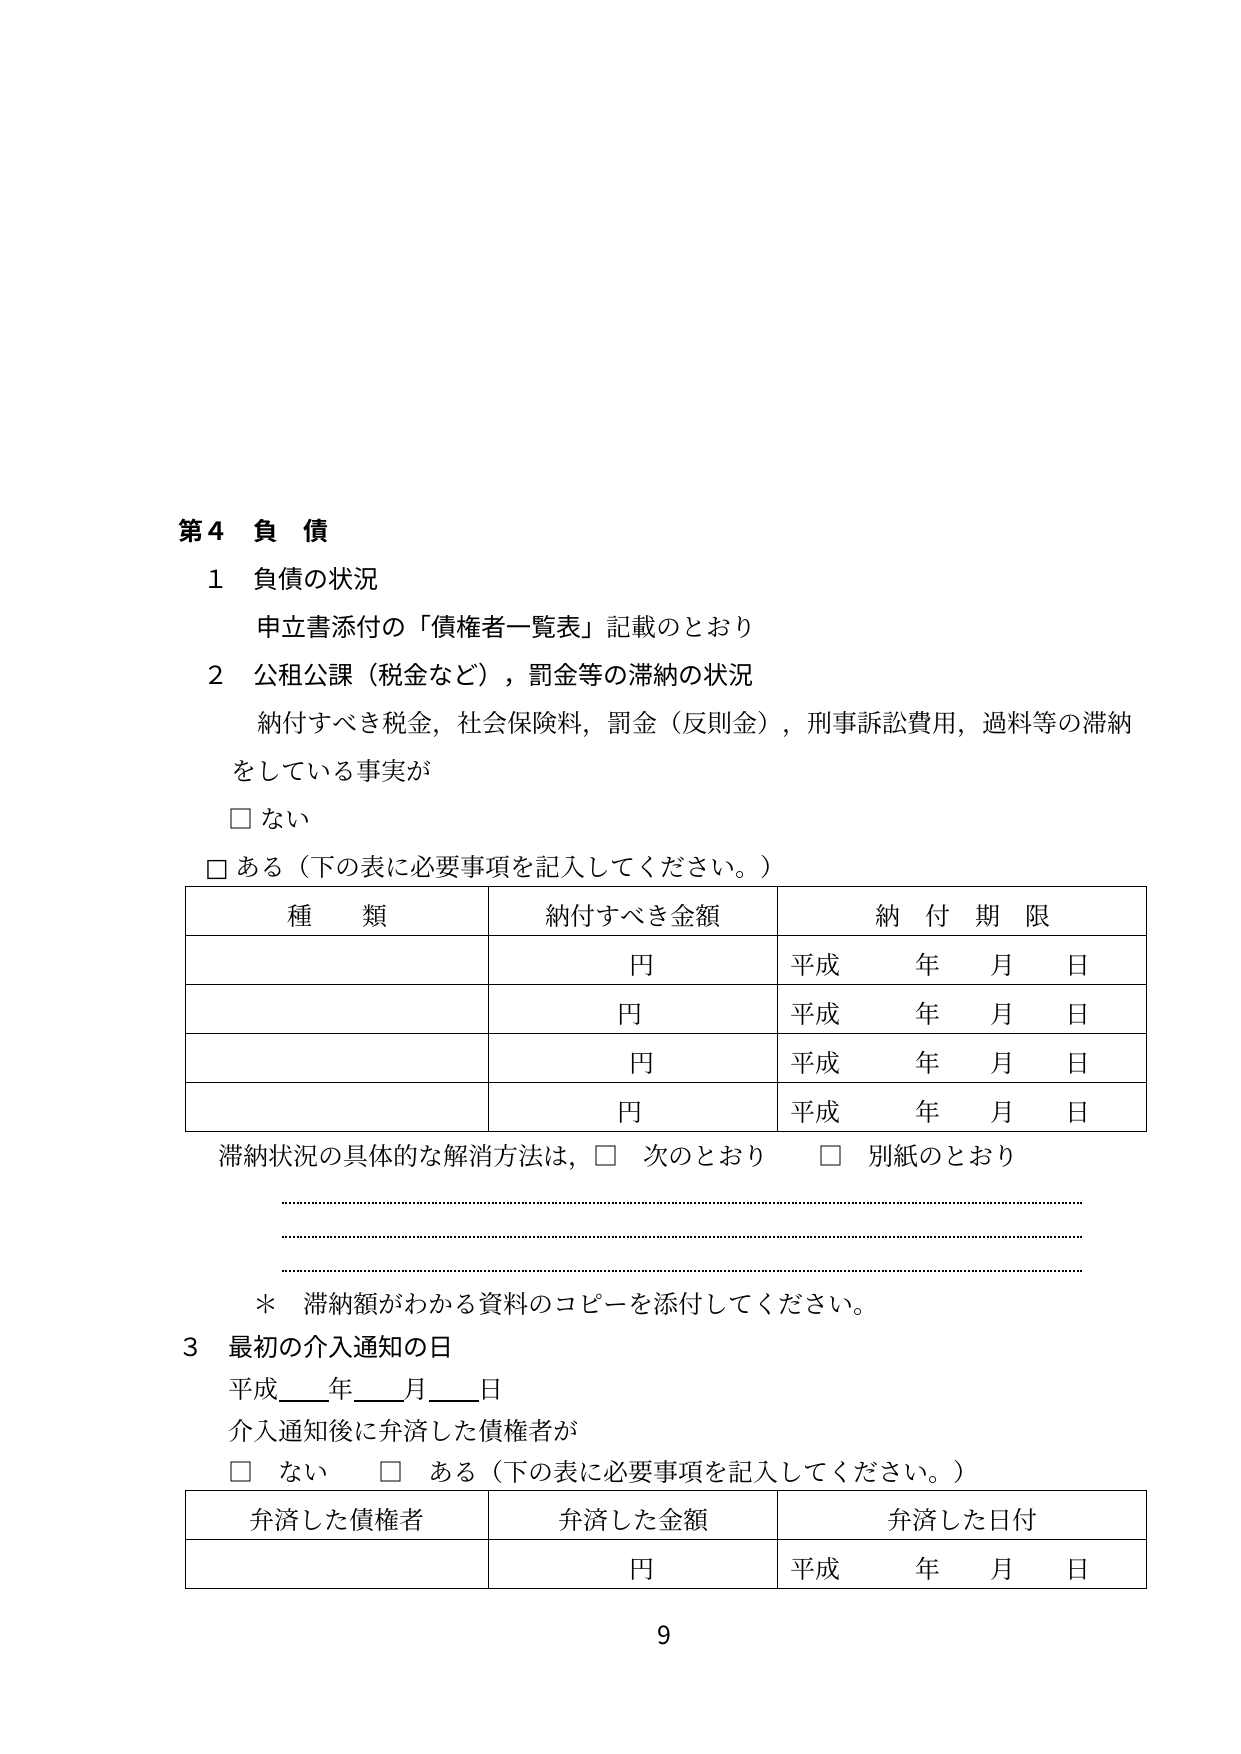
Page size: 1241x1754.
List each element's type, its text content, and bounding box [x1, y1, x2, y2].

table_header 弁済した金額 [489, 1491, 777, 1539]
table_cell [186, 1034, 488, 1082]
table_cell [186, 1083, 488, 1131]
text ３ 最初の介入通知の日 [179, 1323, 1150, 1365]
text 滞納状況の具体的な解消方法は，□ 次のとおり □ 別紙のとおり [192, 1132, 1150, 1173]
text 介入通知後に弁済した債権者が [179, 1407, 1150, 1448]
table_cell 円 [489, 1083, 777, 1131]
table_cell 平成 年 月 日 [778, 1540, 1146, 1588]
text □ ない □ ある（下の表に必要事項を記入してください。） [179, 1448, 1150, 1490]
table_cell 円 [489, 1034, 777, 1082]
table_cell [186, 985, 488, 1033]
text ＊ 滞納額がわかる資料のコピーを添付してください。 [179, 1275, 1150, 1323]
text ２ 公租公課（税金など），罰金等の滞納の状況 [179, 646, 1150, 694]
text 申立書添付の「債権者一覧表」記載のとおり [257, 598, 1150, 646]
table_cell 平成 年 月 日 [778, 936, 1146, 984]
table_cell 平成 年 月 日 [778, 985, 1146, 1033]
table_cell 円 [489, 1540, 777, 1588]
text １ 負債の状況 [179, 550, 1150, 598]
table_header 納付すべき金額 [489, 887, 777, 935]
table_cell 円 [489, 936, 777, 984]
text 第４ 負 債 [179, 502, 1150, 550]
table_header 弁済した債権者 [186, 1491, 488, 1539]
text □ ある（下の表に必要事項を記入してください。） [179, 838, 1150, 886]
table_cell 円 [489, 985, 777, 1033]
table_cell [186, 1540, 488, 1588]
table_cell 平成 年 月 日 [778, 1034, 1146, 1082]
table_header 種 類 [186, 887, 488, 935]
text 平成 年 月 日 [179, 1365, 1150, 1407]
table_cell 平成 年 月 日 [778, 1083, 1146, 1131]
text □ ない [179, 790, 1150, 838]
table_cell [186, 936, 488, 984]
text 納付すべき税金，社会保険料，罰金（反則金），刑事訴訟費用，過料等の滞納をしている事実が [231, 694, 1150, 790]
table_header 弁済した日付 [778, 1491, 1146, 1539]
table_header 納 付 期 限 [778, 887, 1146, 935]
